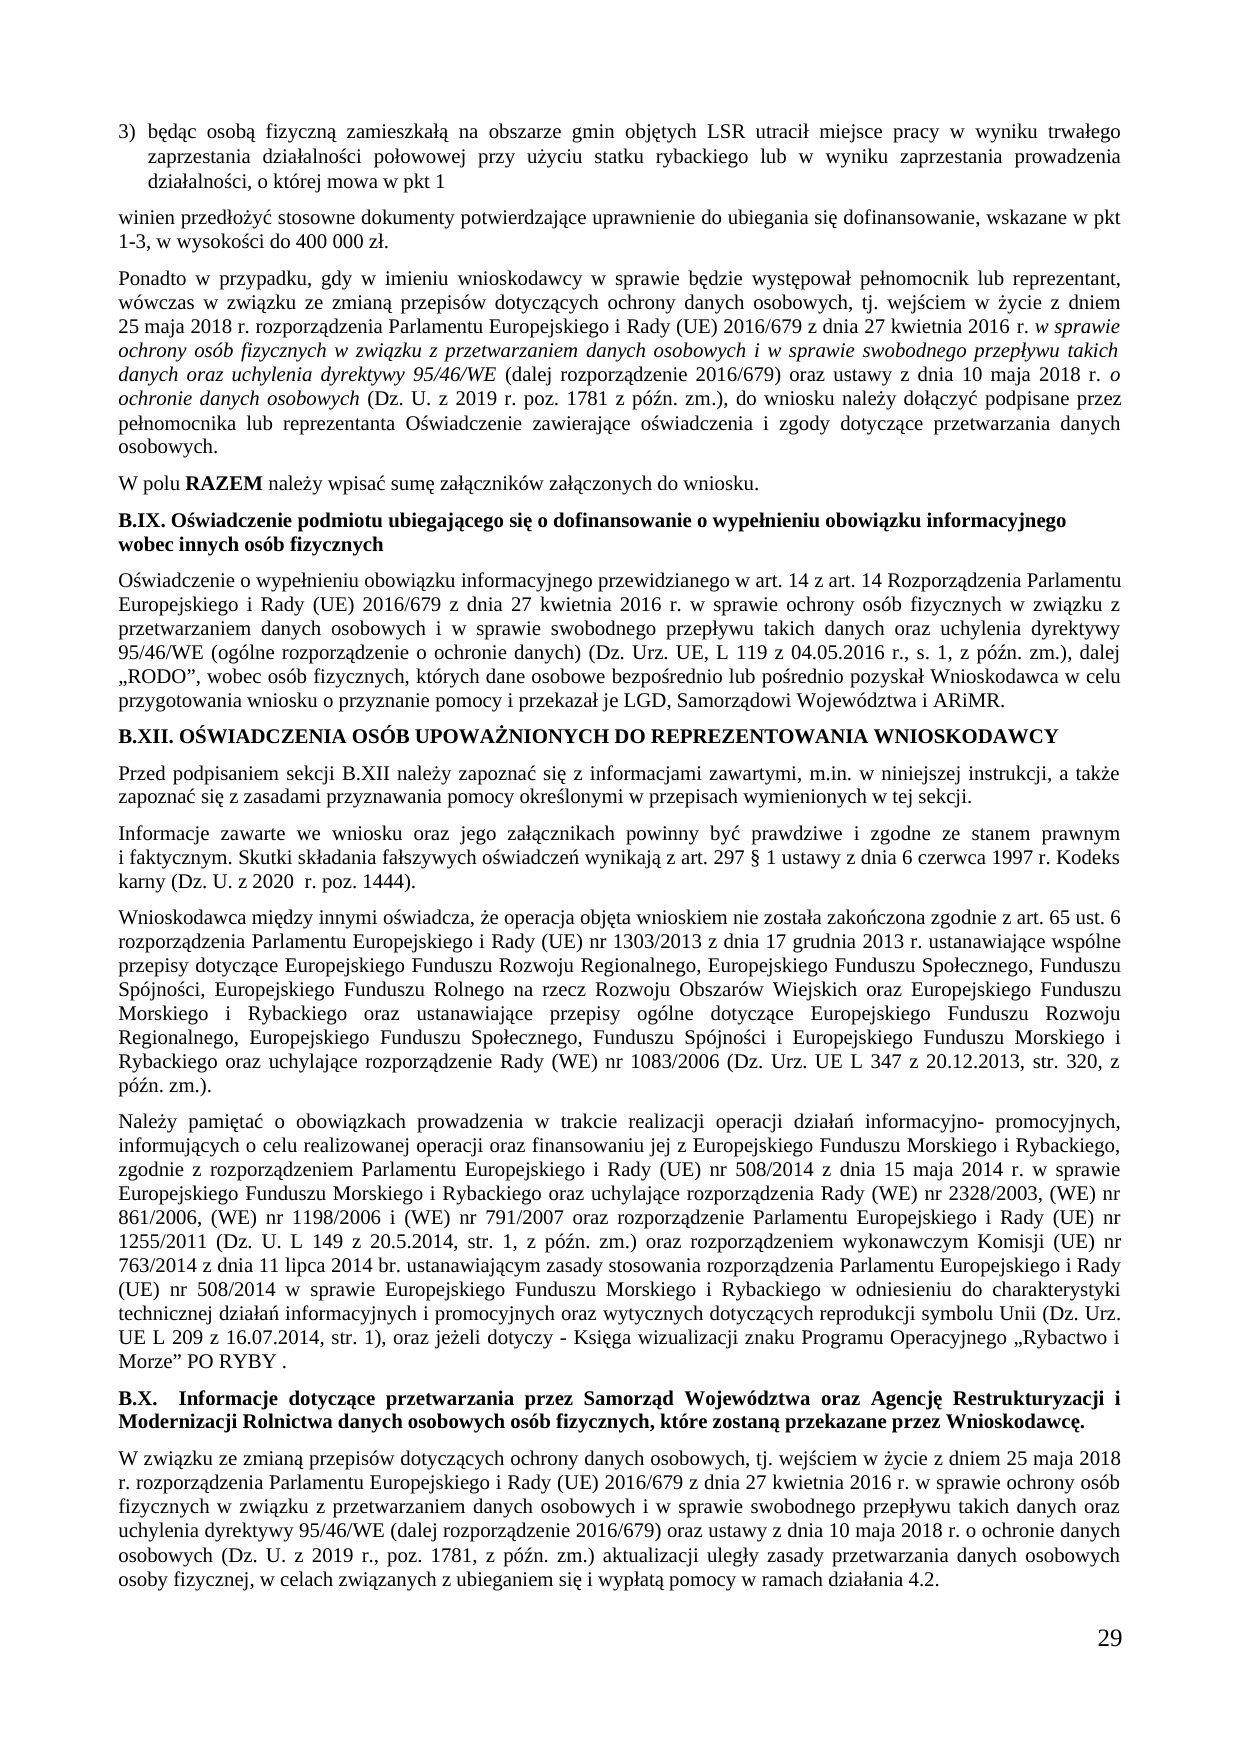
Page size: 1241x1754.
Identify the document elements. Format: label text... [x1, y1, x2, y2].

text W polu RAZEM należy wpisać sumę załączników załączonych do wniosku. [118, 471, 1122, 495]
text B.XII. OŚWIADCZENIA OSÓB UPOWAŻNIONYCH DO REPREZENTOWANIA WNIOSKODAWCY [118, 724, 1122, 748]
text Wnioskodawca między innymi oświadcza, że operacja objęta wnioskiem nie została zakończona zgodnie z art. 65 ust. 6 rozporządzenia Parlamentu Europejskiego i Rady (UE) nr 1303/2013 z dnia 17 grudnia 2013 r. ustanawiające wspólne przepisy dotyczące Europejskiego Funduszu Rozwoju Regionalnego, Europejskiego Funduszu Społecznego, Funduszu Spójności, Europejskiego Funduszu Rolnego na rzecz Rozwoju Obszarów Wiejskich oraz Europejskiego Funduszu Morskiego i Rybackiego oraz ustanawiające przepisy ogólne dotyczące Europejskiego Funduszu Rozwoju Regionalnego, Europejskiego Funduszu Społecznego, Funduszu Spójności i Europejskiego Funduszu Morskiego i Rybackiego oraz uchylające rozporządzenie Rady (WE) nr 1083/2006 (Dz. Urz. UE L 347 z 20.12.2013, str. 320, z późn. zm.). [118, 906, 1122, 1097]
text B.IX. Oświadczenie podmiotu ubiegającego się o dofinansowanie o wypełnieniu obowiązku informacyjnego wobec innych osób fizycznych [118, 507, 1122, 556]
text B.X. Informacje dotyczące przetwarzania przez Samorząd Województwa oraz Agencję Restrukturyzacji i Modernizacji Rolnictwa danych osobowych osób fizycznych, które zostaną przekazane przez Wnioskodawcę. [118, 1386, 1122, 1434]
text Ponadto w przypadku, gdy w imieniu wnioskodawcy w sprawie będzie występował pełnomocnik lub reprezentant, wówczas w związku ze zmianą przepisów dotyczących ochrony danych osobowych, tj. wejściem w życie z dniem 25 maja 2018 r. rozporządzenia Parlamentu Europejskiego i Rady (UE) 2016/679 z dnia 27 kwietnia 2016 r. w sprawie ochrony osób fizycznych w związku z przetwarzaniem danych osobowych i w sprawie swobodnego przepływu takich danych oraz uchylenia dyrektywy 95/46/WE (dalej rozporządzenie 2016/679) oraz ustawy z dnia 10 maja 2018 r. o ochronie danych osobowych (Dz. U. z 2019 r. poz. 1781 z późn. zm.), do wniosku należy dołączyć podpisane przez pełnomocnika lub reprezentanta Oświadczenie zawierające oświadczenia i zgody dotyczące przetwarzania danych osobowych. [118, 266, 1122, 458]
text winien przedłożyć stosowne dokumenty potwierdzające uprawnienie do ubiegania się dofinansowanie, wskazane w pkt 1-3, w wysokości do 400 000 zł. [118, 206, 1122, 253]
text Oświadczenie o wypełnieniu obowiązku informacyjnego przewidzianego w art. 14 z art. 14 Rozporządzenia Parlamentu Europejskiego i Rady (UE) 2016/679 z dnia 27 kwietnia 2016 r. w sprawie ochrony osób fizycznych w związku z przetwarzaniem danych osobowych i w sprawie swobodnego przepływu takich danych oraz uchylenia dyrektywy 95/46/WE (ogólne rozporządzenie o ochronie danych) (Dz. Urz. UE, L 119 z 04.05.2016 r., s. 1, z późn. zm.), dalej „RODO”, wobec osób fizycznych, których dane osobowe bezpośrednio lub pośrednio pozyskał Wnioskodawca w celu przygotowania wniosku o przyznanie pomocy i przekazał je LGD, Samorządowi Województwa i ARiMR. [118, 568, 1122, 712]
text Informacje zawarte we wniosku oraz jego załącznikach powinny być prawdziwe i zgodne ze stanem prawnym i faktycznym. Skutki składania fałszywych oświadczeń wynikają z art. 297 § 1 ustawy z dnia 6 czerwca 1997 r. Kodeks karny (Dz. U. z 2020 r. poz. 1444). [118, 821, 1122, 893]
text Przed podpisaniem sekcji B.XII należy zapoznać się z informacjami zawartymi, m.in. w niniejszej instrukcji, a także zapoznać się z zasadami przyznawania pomocy określonymi w przepisach wymienionych w tej sekcji. [118, 761, 1122, 809]
text 3) będąc osobą fizyczną zamieszkałą na obszarze gmin objętych LSR utracił miejsce pracy w wyniku trwałego zaprzestania działalności połowowej przy użyciu statku rybackiego lub w wyniku zaprzestania prowadzenia działalności, o której mowa w pkt 1 [118, 118, 1122, 193]
text Należy pamiętać o obowiązkach prowadzenia w trakcie realizacji operacji działań informacyjno- promocyjnych, informujących o celu realizowanej operacji oraz finansowaniu jej z Europejskiego Funduszu Morskiego i Rybackiego, zgodnie z rozporządzeniem Parlamentu Europejskiego i Rady (UE) nr 508/2014 z dnia 15 maja 2014 r. w sprawie Europejskiego Funduszu Morskiego i Rybackiego oraz uchylające rozporządzenia Rady (WE) nr 2328/2003, (WE) nr 861/2006, (WE) nr 1198/2006 i (WE) nr 791/2007 oraz rozporządzenie Parlamentu Europejskiego i Rady (UE) nr 1255/2011 (Dz. U. L 149 z 20.5.2014, str. 1, z późn. zm.) oraz rozporządzeniem wykonawczym Komisji (UE) nr 763/2014 z dnia 11 lipca 2014 br. ustanawiającym zasady stosowania rozporządzenia Parlamentu Europejskiego i Rady (UE) nr 508/2014 w sprawie Europejskiego Funduszu Morskiego i Rybackiego w odniesieniu do charakterystyki technicznej działań informacyjnych i promocyjnych oraz wytycznych dotyczących reprodukcji symbolu Unii (Dz. Urz. UE L 209 z 16.07.2014, str. 1), oraz jeżeli dotyczy - Księga wizualizacji znaku Programu Operacyjnego „Rybactwo i Morze” PO RYBY . [118, 1110, 1122, 1373]
text W związku ze zmianą przepisów dotyczących ochrony danych osobowych, tj. wejściem w życie z dniem 25 maja 2018 r. rozporządzenia Parlamentu Europejskiego i Rady (UE) 2016/679 z dnia 27 kwietnia 2016 r. w sprawie ochrony osób fizycznych w związku z przetwarzaniem danych osobowych i w sprawie swobodnego przepływu takich danych oraz uchylenia dyrektywy 95/46/WE (dalej rozporządzenie 2016/679) oraz ustawy z dnia 10 maja 2018 r. o ochronie danych osobowych (Dz. U. z 2019 r., poz. 1781, z późn. zm.) aktualizacji uległy zasady przetwarzania danych osobowych osoby fizycznej, w celach związanych z ubieganiem się i wypłatą pomocy w ramach działania 4.2. [118, 1446, 1122, 1591]
